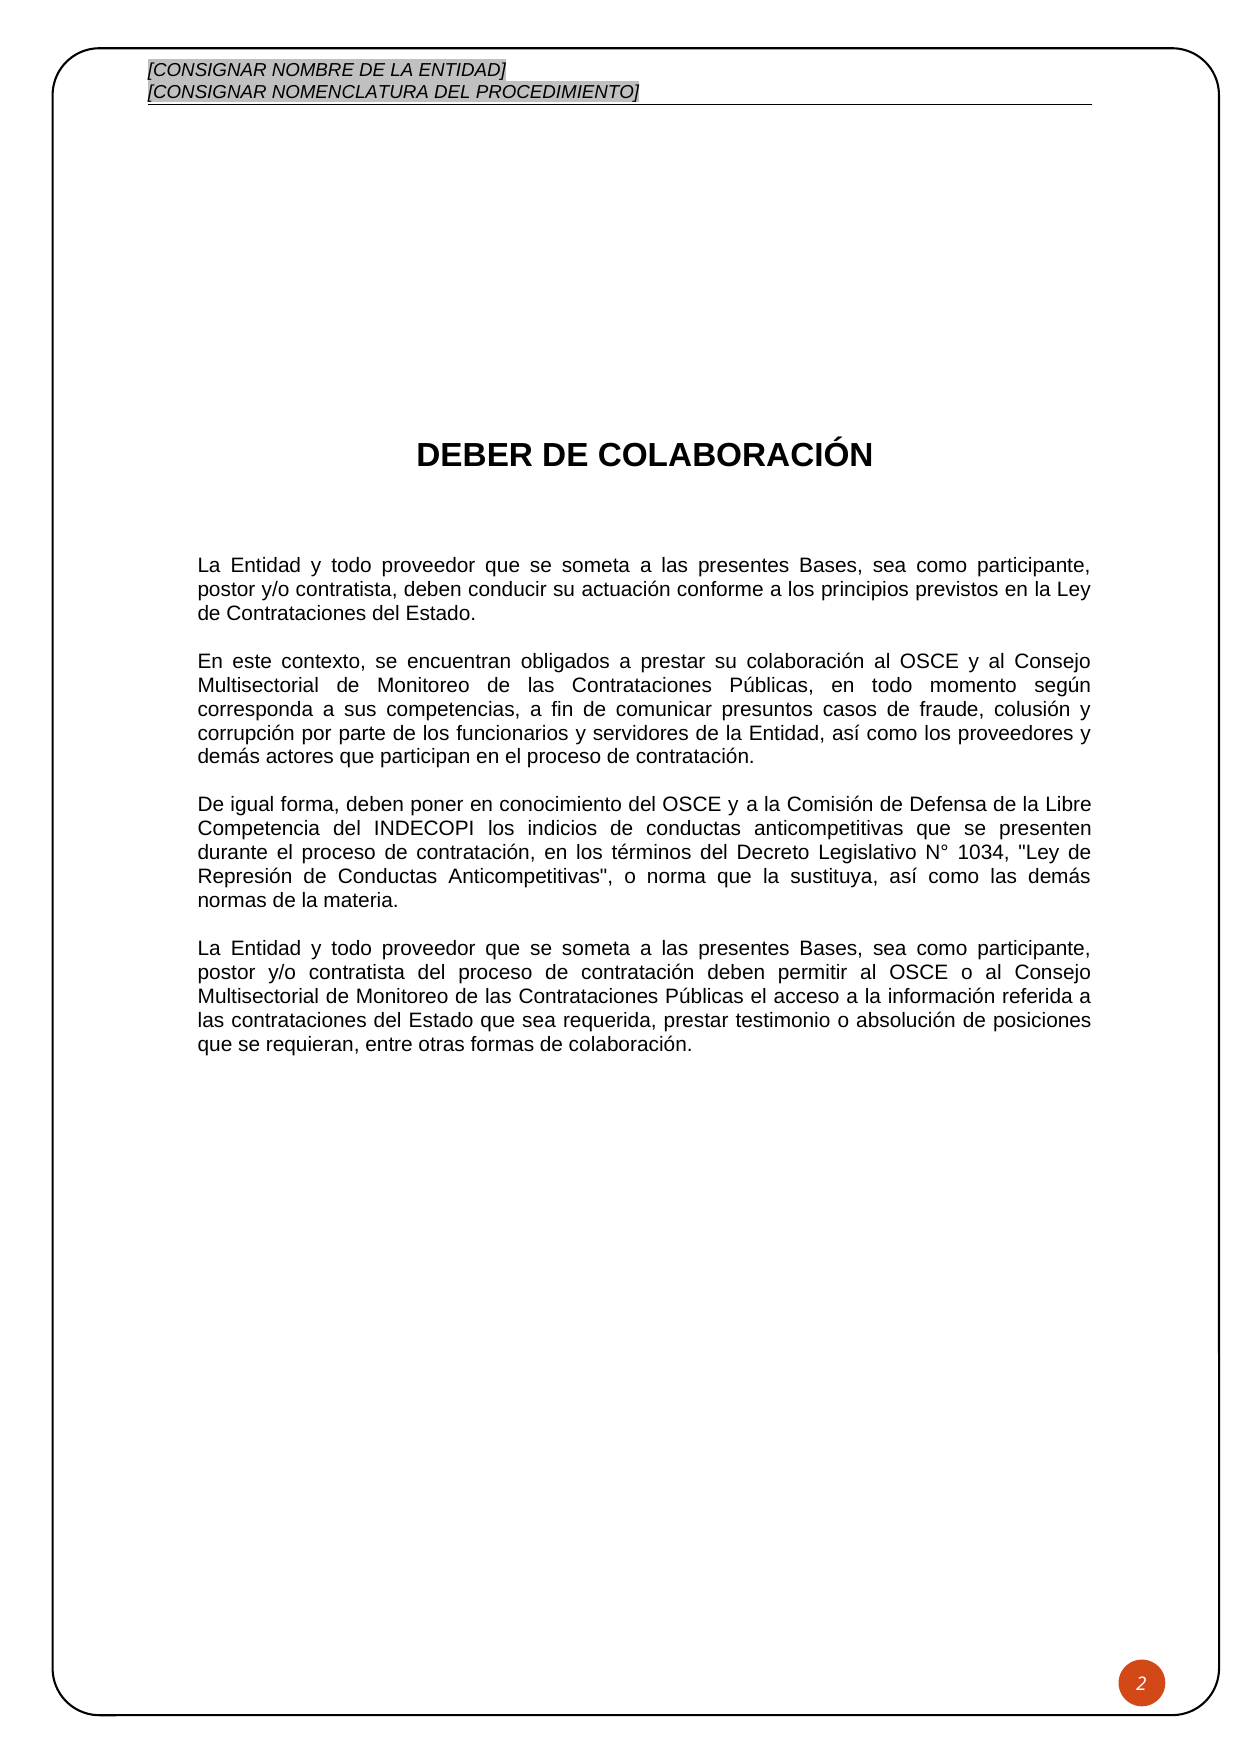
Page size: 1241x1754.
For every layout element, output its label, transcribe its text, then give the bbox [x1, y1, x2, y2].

text En este contexto, se encuentran obligados a prestar su colaboración al OSCE y al Consejo Multisectorial de Monitoreo de las Contrataciones Públicas, en todo momento según corresponda a sus competencias, a fin de comunicar presuntos casos de fraude, colusión y corrupción por parte de los funcionarios y servidores de la Entidad, así como los proveedores y demás actores que participan en el proceso de contratación. [197, 648, 1092, 768]
text DEBER DE COLABORACIÓN [197, 435, 1092, 474]
text La Entidad y todo proveedor que se someta a las presentes Bases, sea como participante, postor y/o contratista, deben conducir su actuación conforme a los principios previstos en la Ley de Contrataciones del Estado. [197, 553, 1092, 624]
text De igual forma, deben poner en conocimiento del OSCE y a la Comisión de Defensa de la Libre Competencia del INDECOPI los indicios de conductas anticompetitivas que se presenten durante el proceso de contratación, en los términos del Decreto Legislativo N° 1034, "Ley de Represión de Conductas Anticompetitivas", o norma que la sustituya, así como las demás normas de la materia. [197, 792, 1092, 912]
text La Entidad y todo proveedor que se someta a las presentes Bases, sea como participante, postor y/o contratista del proceso de contratación deben permitir al OSCE o al Consejo Multisectorial de Monitoreo de las Contrataciones Públicas el acceso a la información referida a las contrataciones del Estado que sea requerida, prestar testimonio o absolución de posiciones que se requieran, entre otras formas de colaboración. [197, 936, 1092, 1056]
